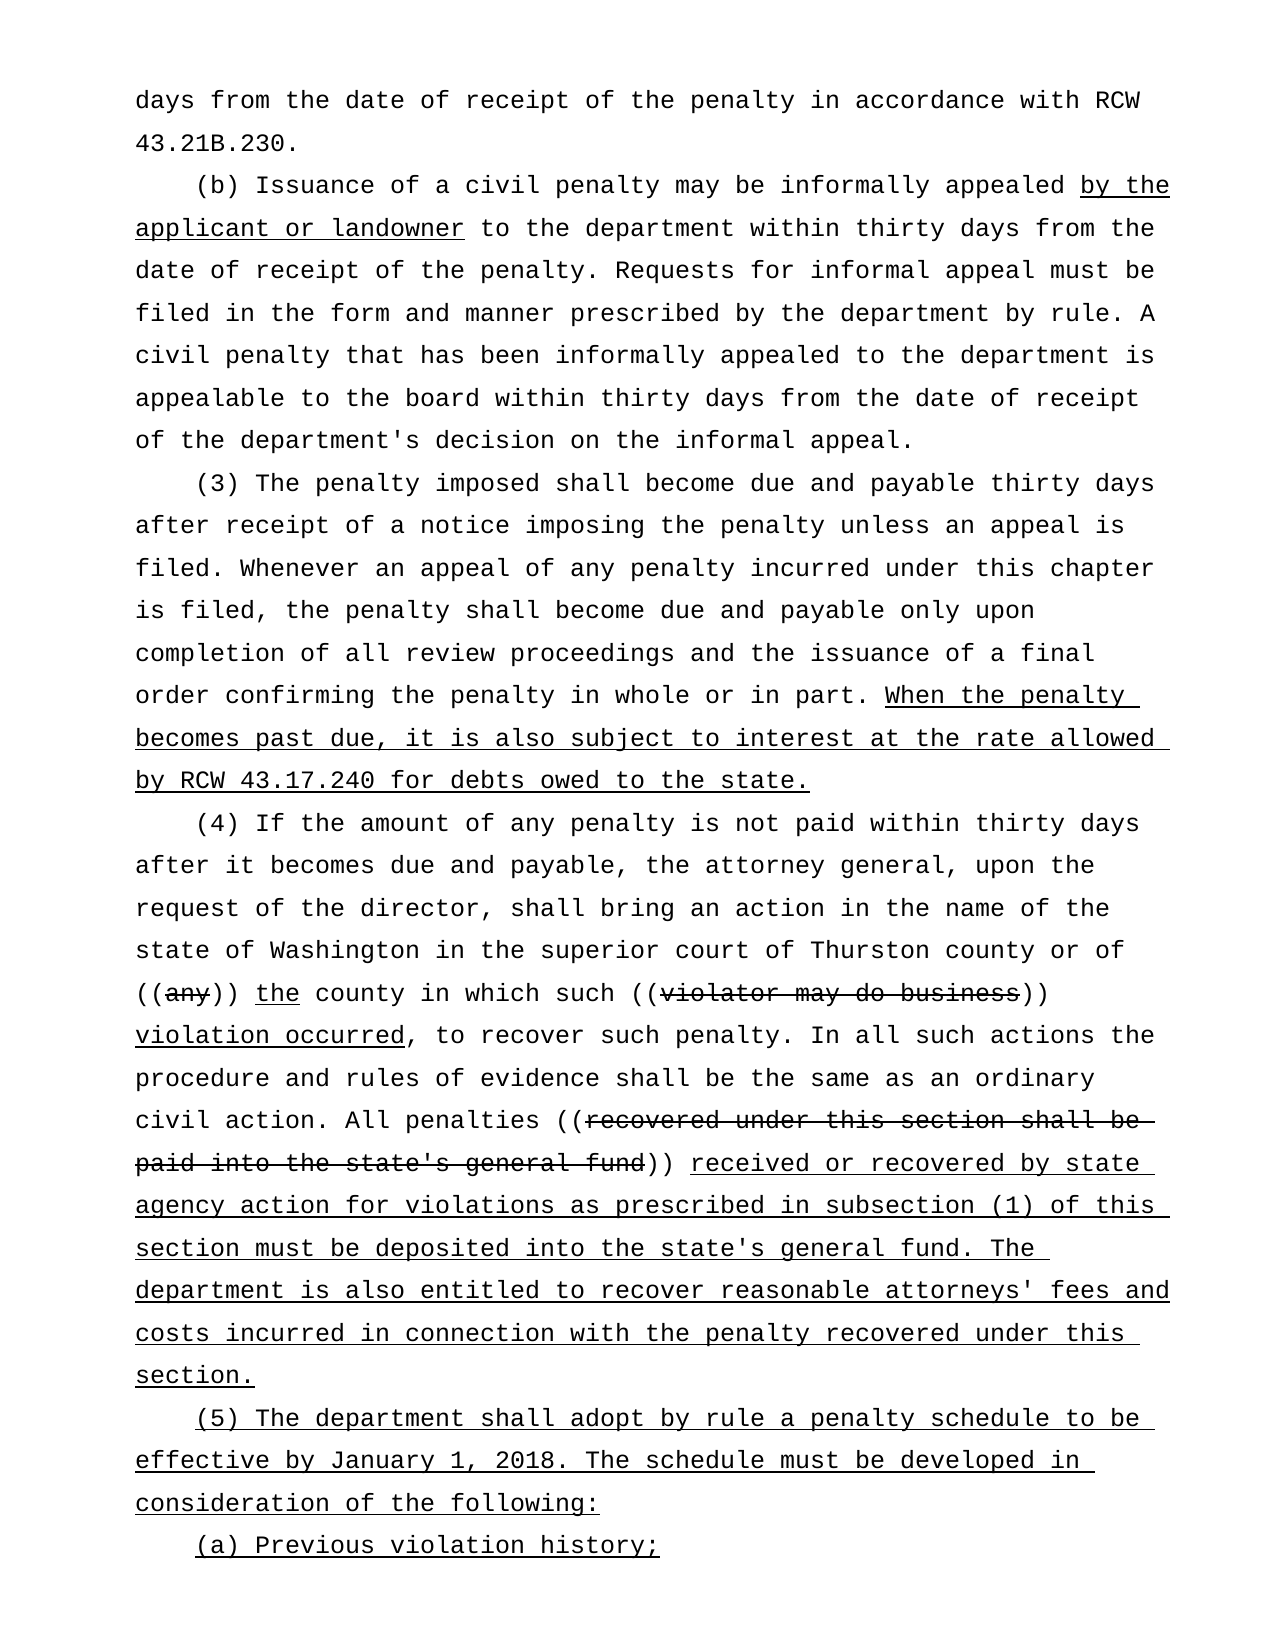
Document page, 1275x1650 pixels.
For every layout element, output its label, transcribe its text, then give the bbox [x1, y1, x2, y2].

text (4) If the amount of any penalty is not paid within thirty days after it becomes due and payable, the attorney general, upon the request of the director, shall bring an action in the name of the state of Washington in the superior court of Thurston county or of ((any)) the county in which such ((violator may do business)) violation occurred, to recover such penalty. In all such actions the procedure and rules of evidence shall be the same as an ordinary civil action. All penalties ((recovered under this section shall be paid into the state's general fund)) received or recovered by state agency action for violations as prescribed in subsection (1) of this section must be deposited into the state's general fund. The department is also entitled to recover reasonable attorneys' fees and costs incurred in connection with the penalty recovered under this section. [135, 1218, 1170, 1301]
text (5) The department shall adopt by rule a penalty schedule to be effective by January 1, 2018. The schedule must be developed in consideration of the following: [135, 1392, 1170, 1520]
text (3) The penalty imposed shall become due and payable thirty days after receipt of a notice imposing the penalty unless an appeal is filed. Whenever an appeal of any penalty incurred under this chapter is filed, the penalty shall become due and payable only upon completion of all review proceedings and the issuance of a final order confirming the penalty in whole or in part. When the penalty becomes past due, it is also subject to interest at the rate allowed by RCW 43.17.240 for debts owed to the state. [135, 750, 1170, 797]
text (3) The penalty imposed shall become due and payable thirty days after receipt of a notice imposing the penalty unless an appeal is filed. Whenever an appeal of any penalty incurred under this chapter is filed, the penalty shall become due and payable only upon completion of all review proceedings and the issuance of a final order confirming the penalty in whole or in part. When the penalty becomes past due, it is also subject to interest at the rate allowed by RCW 43.17.240 for debts owed to the state. [135, 457, 1170, 749]
text (a) Previous violation history; [135, 1520, 1170, 1562]
text (4) If the amount of any penalty is not paid within thirty days after it becomes due and payable, the attorney general, upon the request of the director, shall bring an action in the name of the state of Washington in the superior court of Thurston county or of ((any)) the county in which such ((violator may do business)) violation occurred, to recover such penalty. In all such actions the procedure and rules of evidence shall be the same as an ordinary civil action. All penalties ((recovered under this section shall be paid into the state's general fund)) received or recovered by state agency action for violations as prescribed in subsection (1) of this section must be deposited into the state's general fund. The department is also entitled to recover reasonable attorneys' fees and costs incurred in connection with the penalty recovered under this section. [135, 797, 1170, 1216]
text (4) If the amount of any penalty is not paid within thirty days after it becomes due and payable, the attorney general, upon the request of the director, shall bring an action in the name of the state of Washington in the superior court of Thurston county or of ((any)) the county in which such ((violator may do business)) violation occurred, to recover such penalty. In all such actions the procedure and rules of evidence shall be the same as an ordinary civil action. All penalties ((recovered under this section shall be paid into the state's general fund)) received or recovered by state agency action for violations as prescribed in subsection (1) of this section must be deposited into the state's general fund. The department is also entitled to recover reasonable attorneys' fees and costs incurred in connection with the penalty recovered under this section. [135, 1303, 1170, 1392]
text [135, 75, 1170, 160]
text (b) Issuance of a civil penalty may be informally appealed by the applicant or landowner to the department within thirty days from the date of receipt of the penalty. Requests for informal appeal must be filed in the form and manner prescribed by the department by rule. A civil penalty that has been informally appealed to the department is appealable to the board within thirty days from the date of receipt of the department's decision on the informal appeal. [135, 160, 1170, 457]
